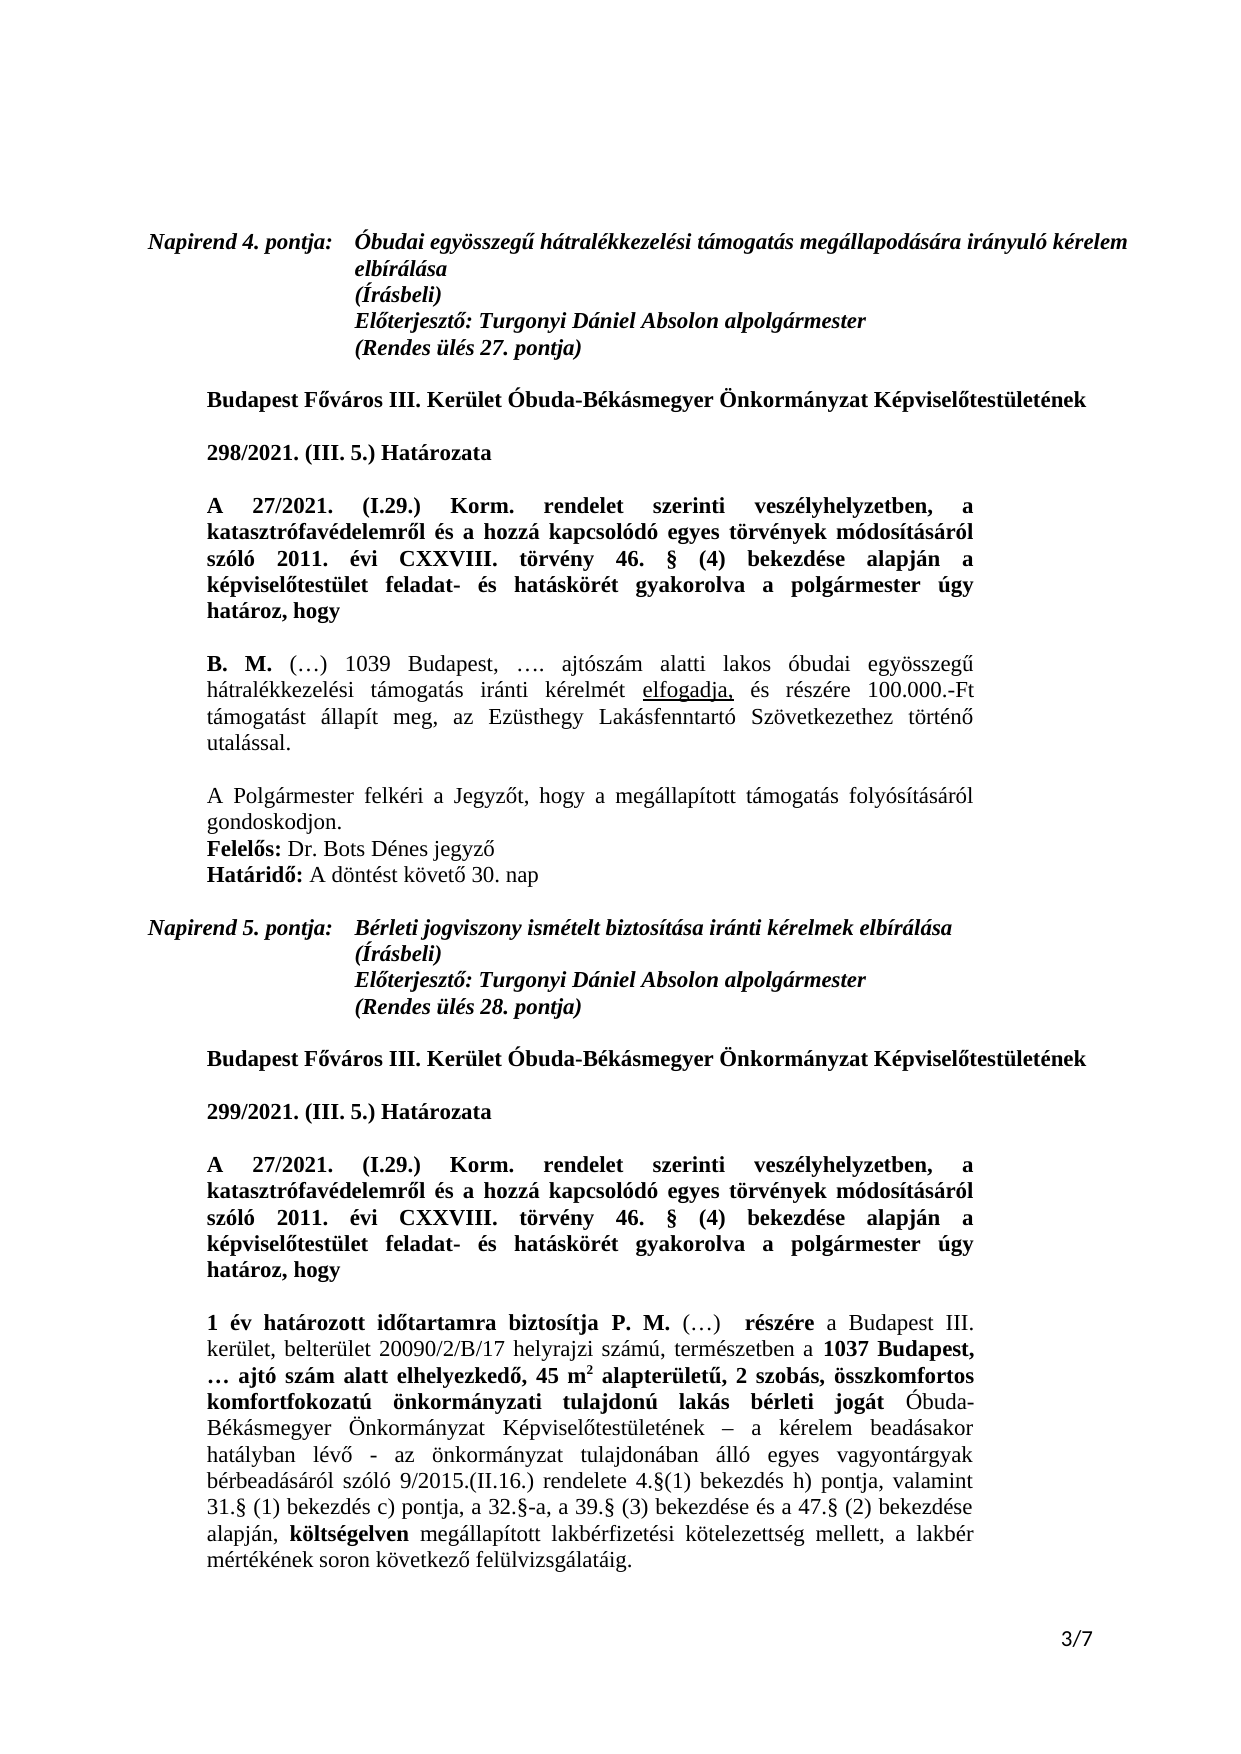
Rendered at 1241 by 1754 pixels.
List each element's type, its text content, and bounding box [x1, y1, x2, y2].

text (Rendes ülés 28. pontja) [354, 993, 1093, 1019]
text 1 év határozott időtartamra biztosítja P. M. (…) részére a Budapest III. kerület, belterület 20090/2/B/17 helyrajzi számú, természetben a 1037 Budapest, … ajtó szám alatt elhelyezkedő, 45 m2 alapterületű, 2 szobás, összkomfortos komfortfokozatú önkormányzati tulajdonú lakás bérleti jogát Óbuda-Békásmegyer Önkormányzat Képviselőtestületének – a kérelem beadásakor hatályban lévő - az önkormányzat tulajdonában álló egyes vagyontárgyak bérbeadásáról szóló 9/2015.(II.16.) rendelete 4.§(1) bekezdés h) pontja, valamint 31.§ (1) bekezdés c) pontja, a 32.§-a, a 39.§ (3) bekezdése és a 47.§ (2) bekezdése alapján, költségelven megállapított lakbérfizetési kötelezettség mellett, a lakbér mértékének soron következő felülvizsgálatáig. [207, 1309, 974, 1572]
text (Írásbeli) [148, 940, 1093, 966]
text Budapest Főváros III. Kerület Óbuda-Békásmegyer Önkormányzat Képviselőtestületének [148, 1045, 1093, 1072]
text Előterjesztő: Turgonyi Dániel Absolon alpolgármester [148, 307, 1166, 334]
text Napirend 4. pontja: Óbudai egyösszegű hátralékkezelési támogatás megállapodására irányuló kérelem elbírálása [148, 228, 1166, 281]
text Határidő: A döntést követő 30. nap [207, 861, 974, 887]
text Felelős: Dr. Bots Dénes jegyző [207, 834, 974, 861]
text A Polgármester felkéri a Jegyzőt, hogy a megállapított támogatás folyósításáról gondoskodjon. [207, 782, 974, 834]
text (Rendes ülés 27. pontja) [354, 334, 1166, 360]
text 298/2021. (III. 5.) Határozata [207, 439, 989, 466]
text (Írásbeli) [148, 281, 1166, 307]
text Napirend 5. pontja: Bérleti jogviszony ismételt biztosítása iránti kérelmek elbírálása [148, 914, 1093, 940]
text B. M. (…) 1039 Budapest, …. ajtószám alatti lakos óbudai egyösszegű hátralékkezelési támogatás iránti kérelmét elfogadja, és részére 100.000.-Ft támogatást állapít meg, az Ezüsthegy Lakásfenntartó Szövetkezethez történő utalással. [207, 650, 974, 756]
text Budapest Főváros III. Kerület Óbuda-Békásmegyer Önkormányzat Képviselőtestületének [148, 387, 1093, 413]
text 299/2021. (III. 5.) Határozata [207, 1098, 989, 1124]
text A 27/2021. (I.29.) Korm. rendelet szerinti veszélyhelyzetben, a katasztrófavédelemről és a hozzá kapcsolódó egyes törvények módosításáról szóló 2011. évi CXXVIII. törvény 46. § (4) bekezdése alapján a képviselőtestület feladat- és hatáskörét gyakorolva a polgármester úgy határoz, hogy [207, 492, 974, 624]
text A 27/2021. (I.29.) Korm. rendelet szerinti veszélyhelyzetben, a katasztrófavédelemről és a hozzá kapcsolódó egyes törvények módosításáról szóló 2011. évi CXXVIII. törvény 46. § (4) bekezdése alapján a képviselőtestület feladat- és hatáskörét gyakorolva a polgármester úgy határoz, hogy [207, 1151, 974, 1283]
text Előterjesztő: Turgonyi Dániel Absolon alpolgármester [148, 966, 1093, 993]
